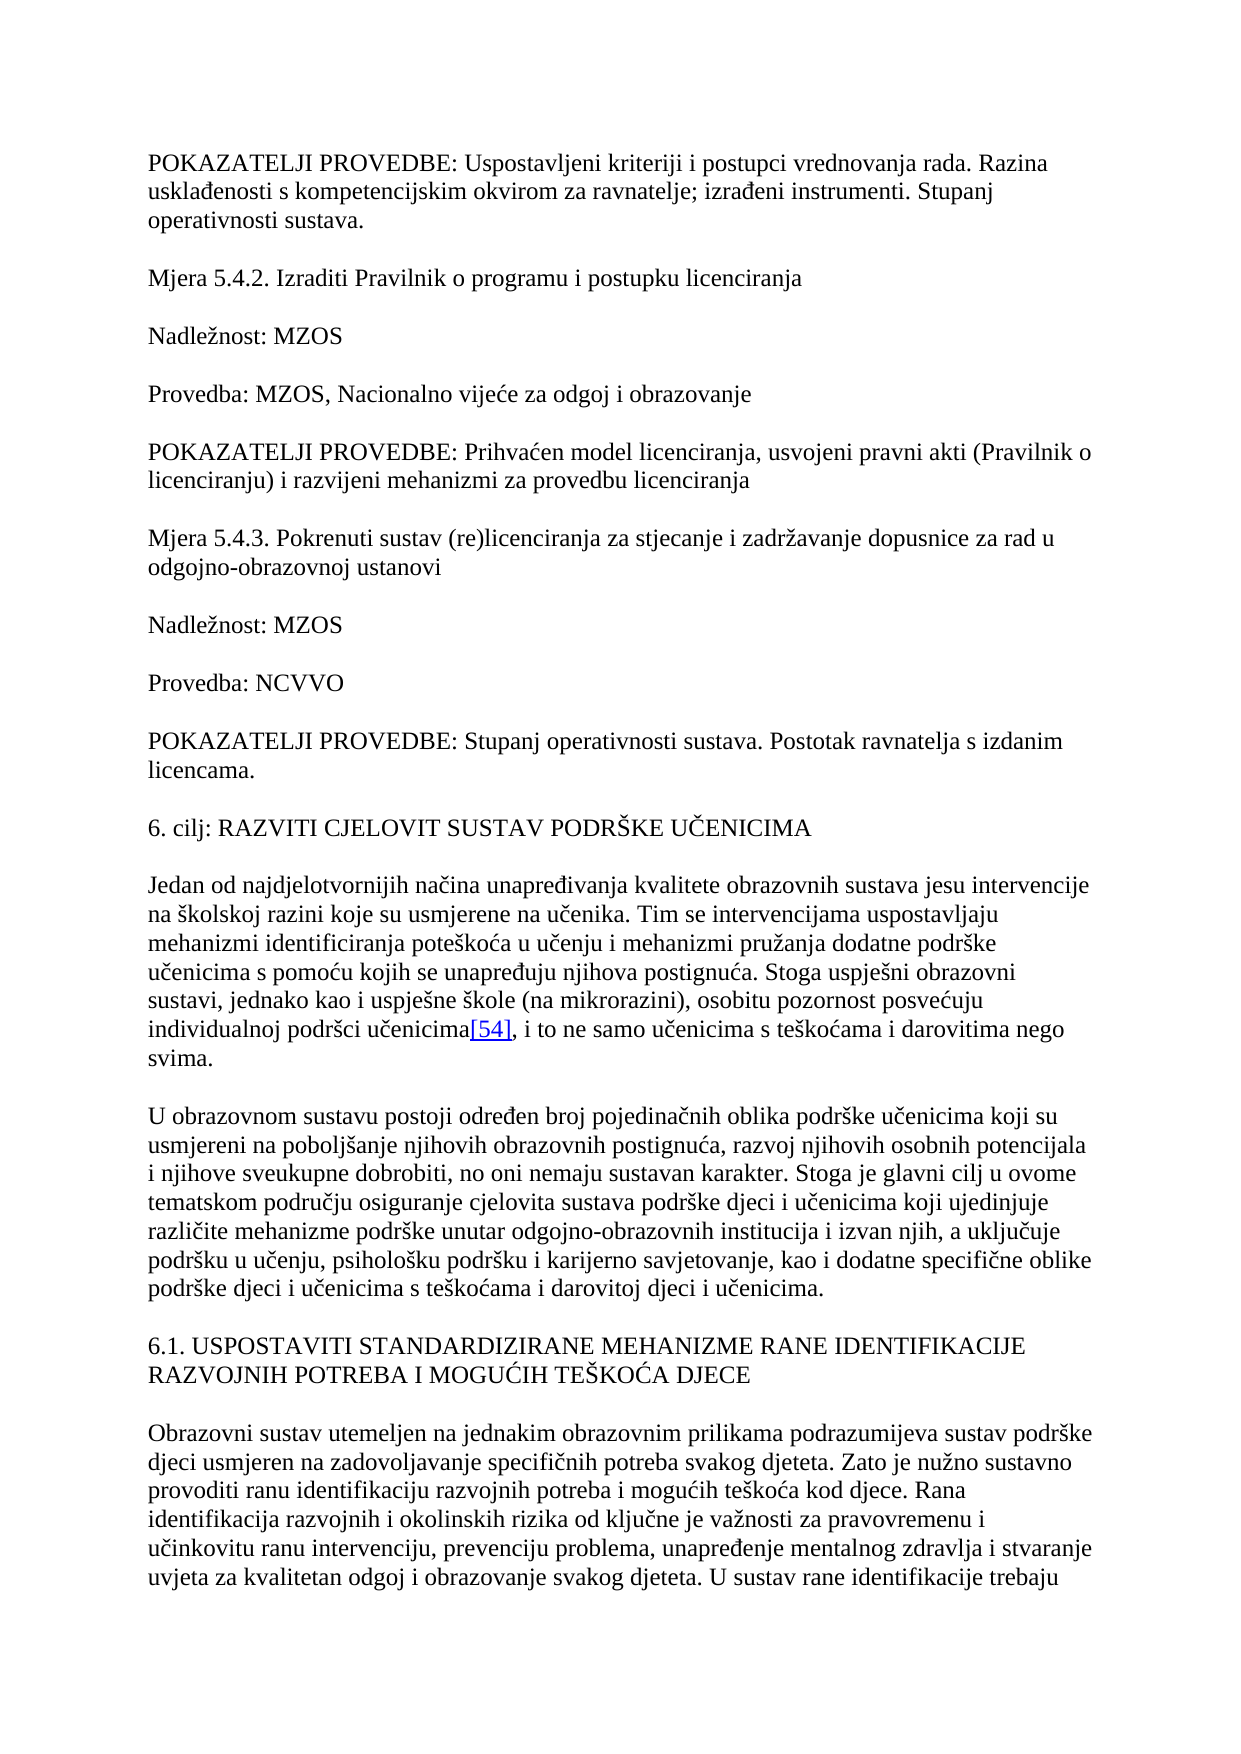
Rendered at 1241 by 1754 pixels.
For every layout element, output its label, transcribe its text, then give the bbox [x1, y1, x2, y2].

text Mjera 5.4.3. Pokrenuti sustav (re)licenciranja za stjecanje i zadržavanje dopusnice za rad u odgojno-obrazovnoj ustanovi [148, 523, 1093, 581]
text POKAZATELJI PROVEDBE: Uspostavljeni kriteriji i postupci vrednovanja rada. Razina usklađenosti s kompetencijskim okvirom za ravnatelje; izrađeni instrumenti. Stupanj operativnosti sustava. [148, 148, 1093, 234]
text POKAZATELJI PROVEDBE: Stupanj operativnosti sustava. Postotak ravnatelja s izdanim licencama. [148, 726, 1093, 783]
text U obrazovnom sustavu postoji određen broj pojedinačnih oblika podrške učenicima koji su usmjereni na poboljšanje njihovih obrazovnih postignuća, razvoj njihovih osobnih potencijala i njihove sveukupne dobrobiti, no oni nemaju sustavan karakter. Stoga je glavni cilj u ovome tematskom području osiguranje cjelovita sustava podrške djeci i učenicima koji ujedinjuje različite mehanizme podrške unutar odgojno-obrazovnih institucija i izvan njih, a uključuje podršku u učenju, psihološku podršku i karijerno savjetovanje, kao i dodatne specifične oblike podrške djeci i učenicima s teškoćama i darovitoj djeci i učenicima. [148, 1101, 1093, 1302]
text 6. cilj: RAZVITI CJELOVIT SUSTAV PODRŠKE UČENICIMA [148, 813, 1093, 841]
text 6.1. USPOSTAVITI STANDARDIZIRANE MEHANIZME RANE IDENTIFIKACIJE RAZVOJNIH POTREBA I MOGUĆIH TEŠKOĆA DJECE [148, 1331, 1093, 1389]
text Jedan od najdjelotvornijih načina unapređivanja kvalitete obrazovnih sustava jesu intervencije na školskoj razini koje su usmjerene na učenika. Tim se intervencijama uspostavljaju mehanizmi identificiranja poteškoća u učenju i mehanizmi pružanja dodatne podrške učenicima s pomoću kojih se unapređuju njihova postignuća. Stoga uspješni obrazovni sustavi, jednako kao i uspješne škole (na mikrorazini), osobitu pozornost posvećuju individualnoj podršci učenicima[54], i to ne samo učenicima s teškoćama i darovitima nego svima. [148, 871, 1093, 1072]
text Provedba: NCVVO [148, 668, 1093, 697]
text Provedba: MZOS, Nacionalno vijeće za odgoj i obrazovanje [148, 379, 1093, 408]
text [148, 1418, 1093, 1591]
text POKAZATELJI PROVEDBE: Prihvaćen model licenciranja, usvojeni pravni akti (Pravilnik o licenciranju) i razvijeni mehanizmi za provedbu licenciranja [148, 437, 1093, 494]
text Nadležnost: MZOS [148, 321, 1093, 350]
text Mjera 5.4.2. Izraditi Pravilnik o programu i postupku licenciranja [148, 263, 1093, 292]
text Nadležnost: MZOS [148, 610, 1093, 639]
